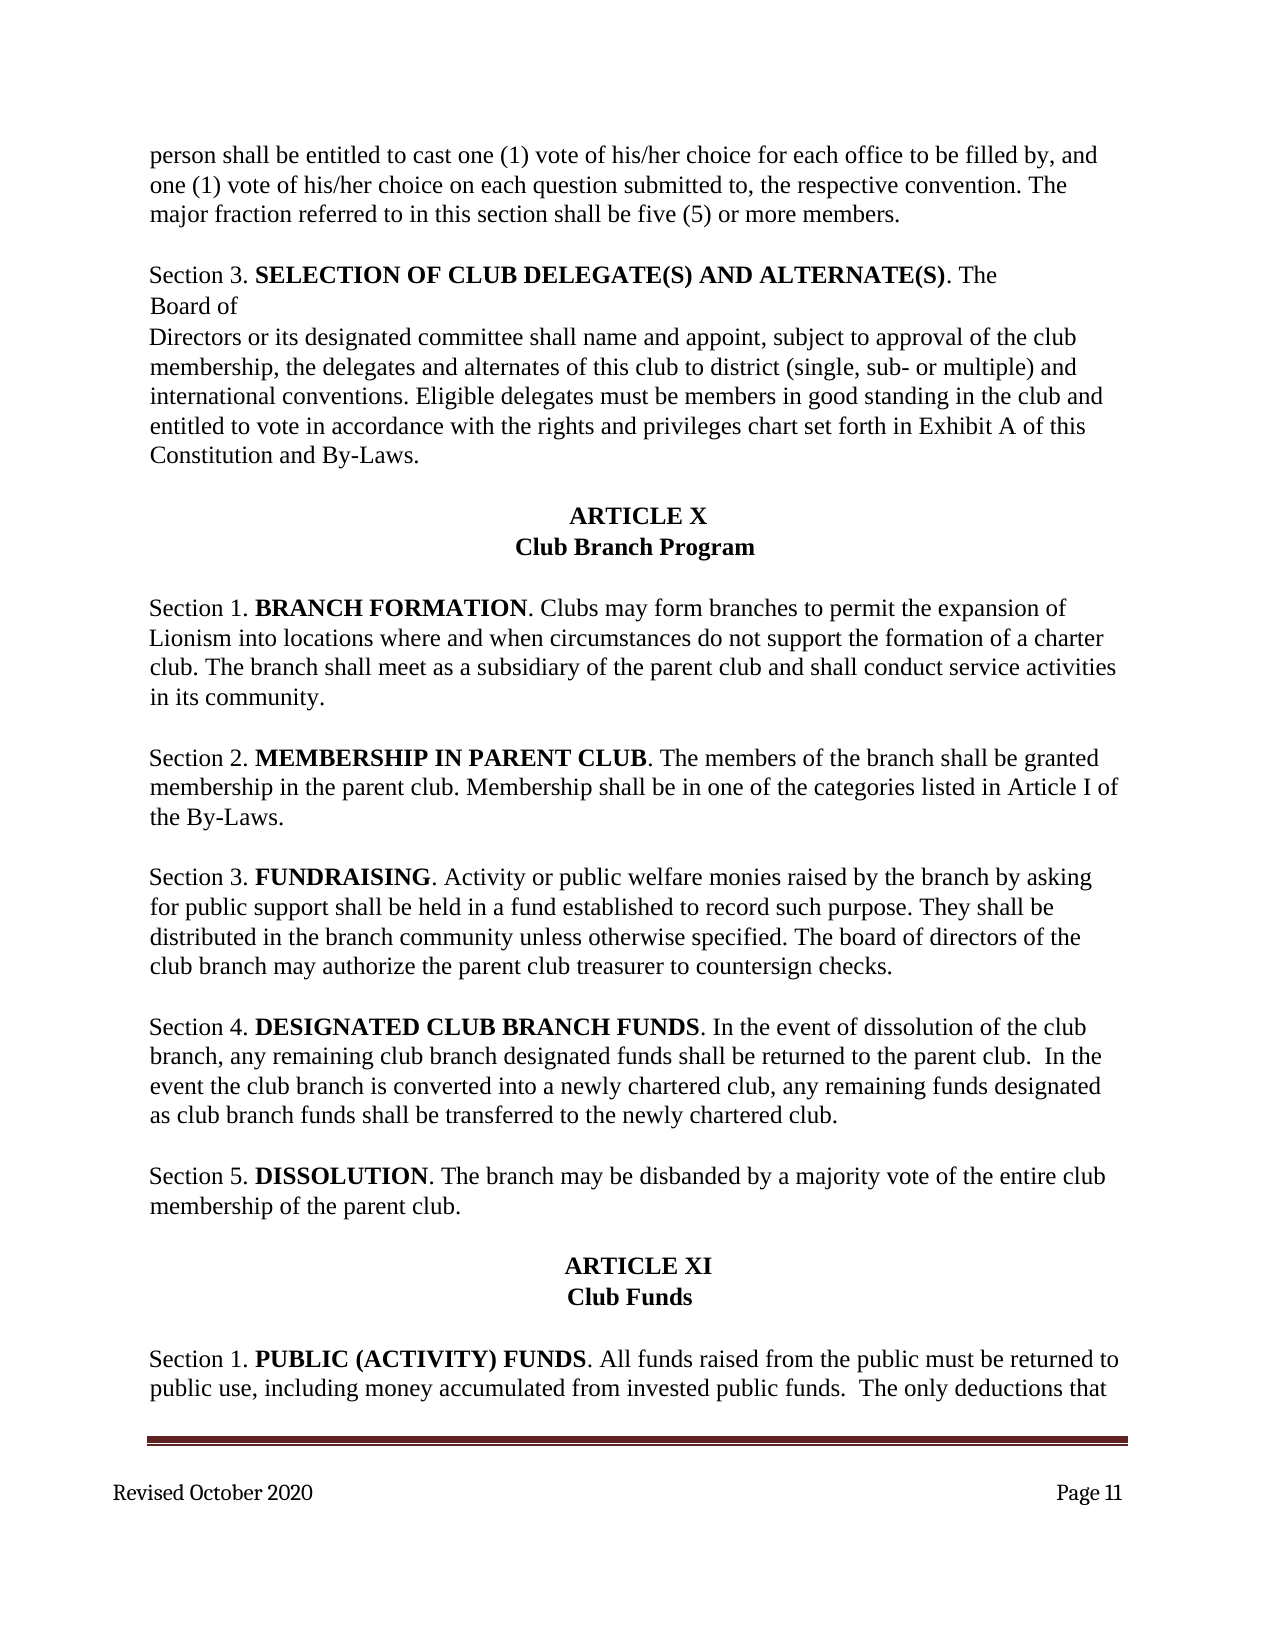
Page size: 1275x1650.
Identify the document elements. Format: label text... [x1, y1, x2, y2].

subtitle Club Funds [150, 1282, 1109, 1311]
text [148, 140, 1126, 228]
text ARTICLE X [150, 501, 1126, 530]
text Section 3. FUNDRAISING. Activity or public welfare monies raised by the branch by asking for public support shall be held in a fund established to record such purpose. They shall be distributed in the branch community unless otherwise specified. The board of directors of the club branch may authorize the parent club treasurer to countersign checks. [148, 862, 1126, 980]
text Section 5. DISSOLUTION. The branch may be disbanded by a majority vote of the entire club membership of the parent club. [148, 1161, 1126, 1219]
subtitle Club Branch Program [150, 532, 1120, 560]
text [148, 1344, 1126, 1402]
text Section 1. BRANCH FORMATION. Clubs may form branches to permit the expansion of [148, 593, 1126, 622]
text ARTICLE XI [150, 1251, 1126, 1280]
text Directors or its designated committee shall name and appoint, subject to approval of the club membership, the delegates and alternates of this club to district (single, sub- or multiple) and international conventions. Eligible delegates must be members in good standing in the club and entitled to vote in accordance with the rights and privileges chart set forth in Exhibit A of this Constitution and By-Laws. [148, 322, 1126, 469]
text Section 2. MEMBERSHIP IN PARENT CLUB. The members of the branch shall be granted membership in the parent club. Membership shall be in one of the categories listed in Article I of the By-Laws. [148, 743, 1126, 831]
text Lionism into locations where and when circumstances do not support the formation of a charter club. The branch shall meet as a subsidiary of the parent club and shall conduct service activities in its community. [148, 623, 1126, 711]
text Section 4. DESIGNATED CLUB BRANCH FUNDS. In the event of dissolution of the club branch, any remaining club branch designated funds shall be returned to the parent club. In the event the club branch is converted into a newly chartered club, any remaining funds designated as club branch funds shall be transferred to the newly chartered club. [148, 1012, 1126, 1129]
subtitle Section 3. SELECTION OF CLUB DELEGATE(S) AND ALTERNATE(S). The Board of [148, 260, 1056, 320]
